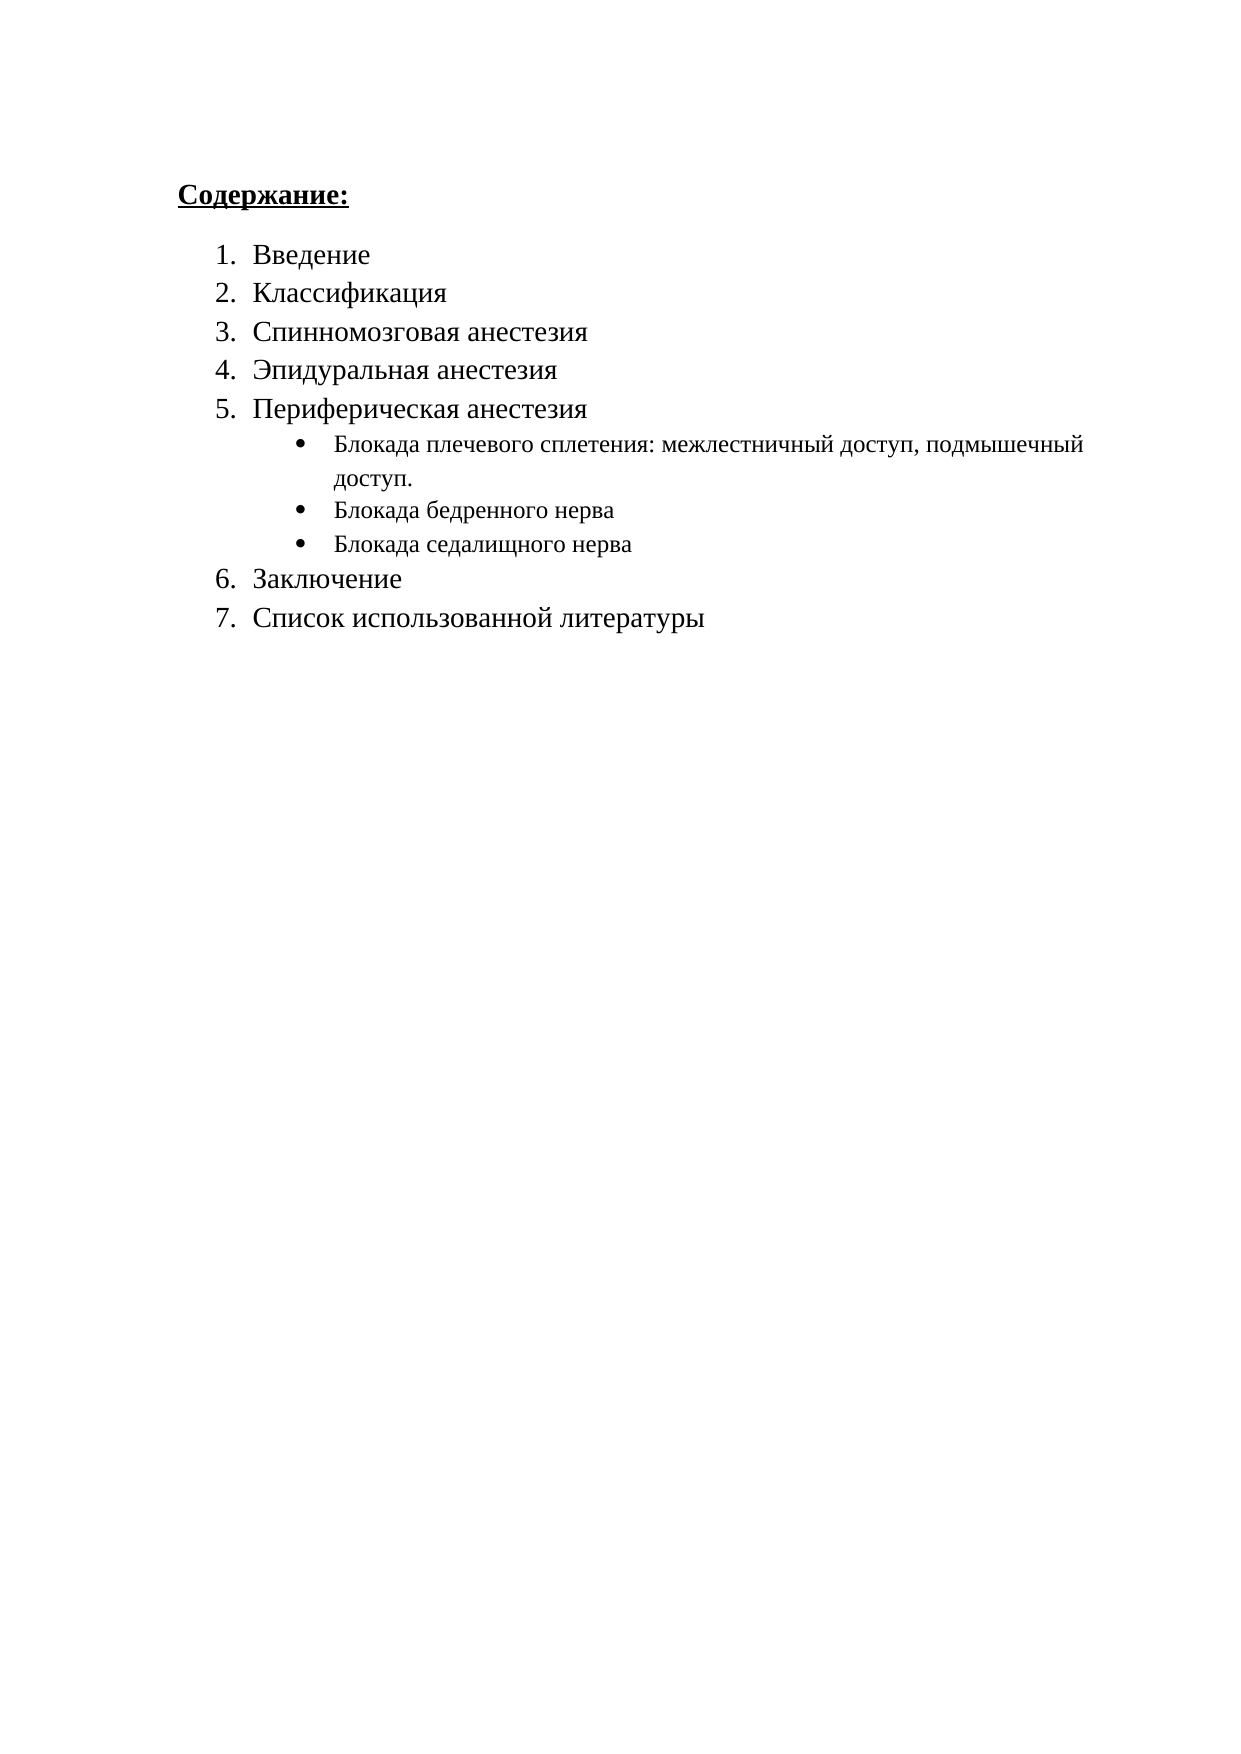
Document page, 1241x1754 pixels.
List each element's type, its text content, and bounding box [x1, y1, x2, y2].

list Спинномозговая анестезия [215, 314, 1152, 347]
list Блокада плечевого сплетения: межлестничный доступ, подмышечный доступ. [296, 429, 1152, 491]
list Введение [215, 237, 1152, 270]
list Блокада седалищного нерва [296, 529, 1152, 557]
list Блокада бедренного нерва [296, 496, 1152, 524]
list Эпидуральная анестезия [215, 352, 1152, 386]
list Список использованной литературы [215, 600, 1152, 634]
list Классификация [215, 275, 1152, 309]
text Содержание: [177, 177, 1152, 211]
list Заключение [215, 562, 1152, 595]
list Периферическая анестезия [215, 391, 1152, 424]
